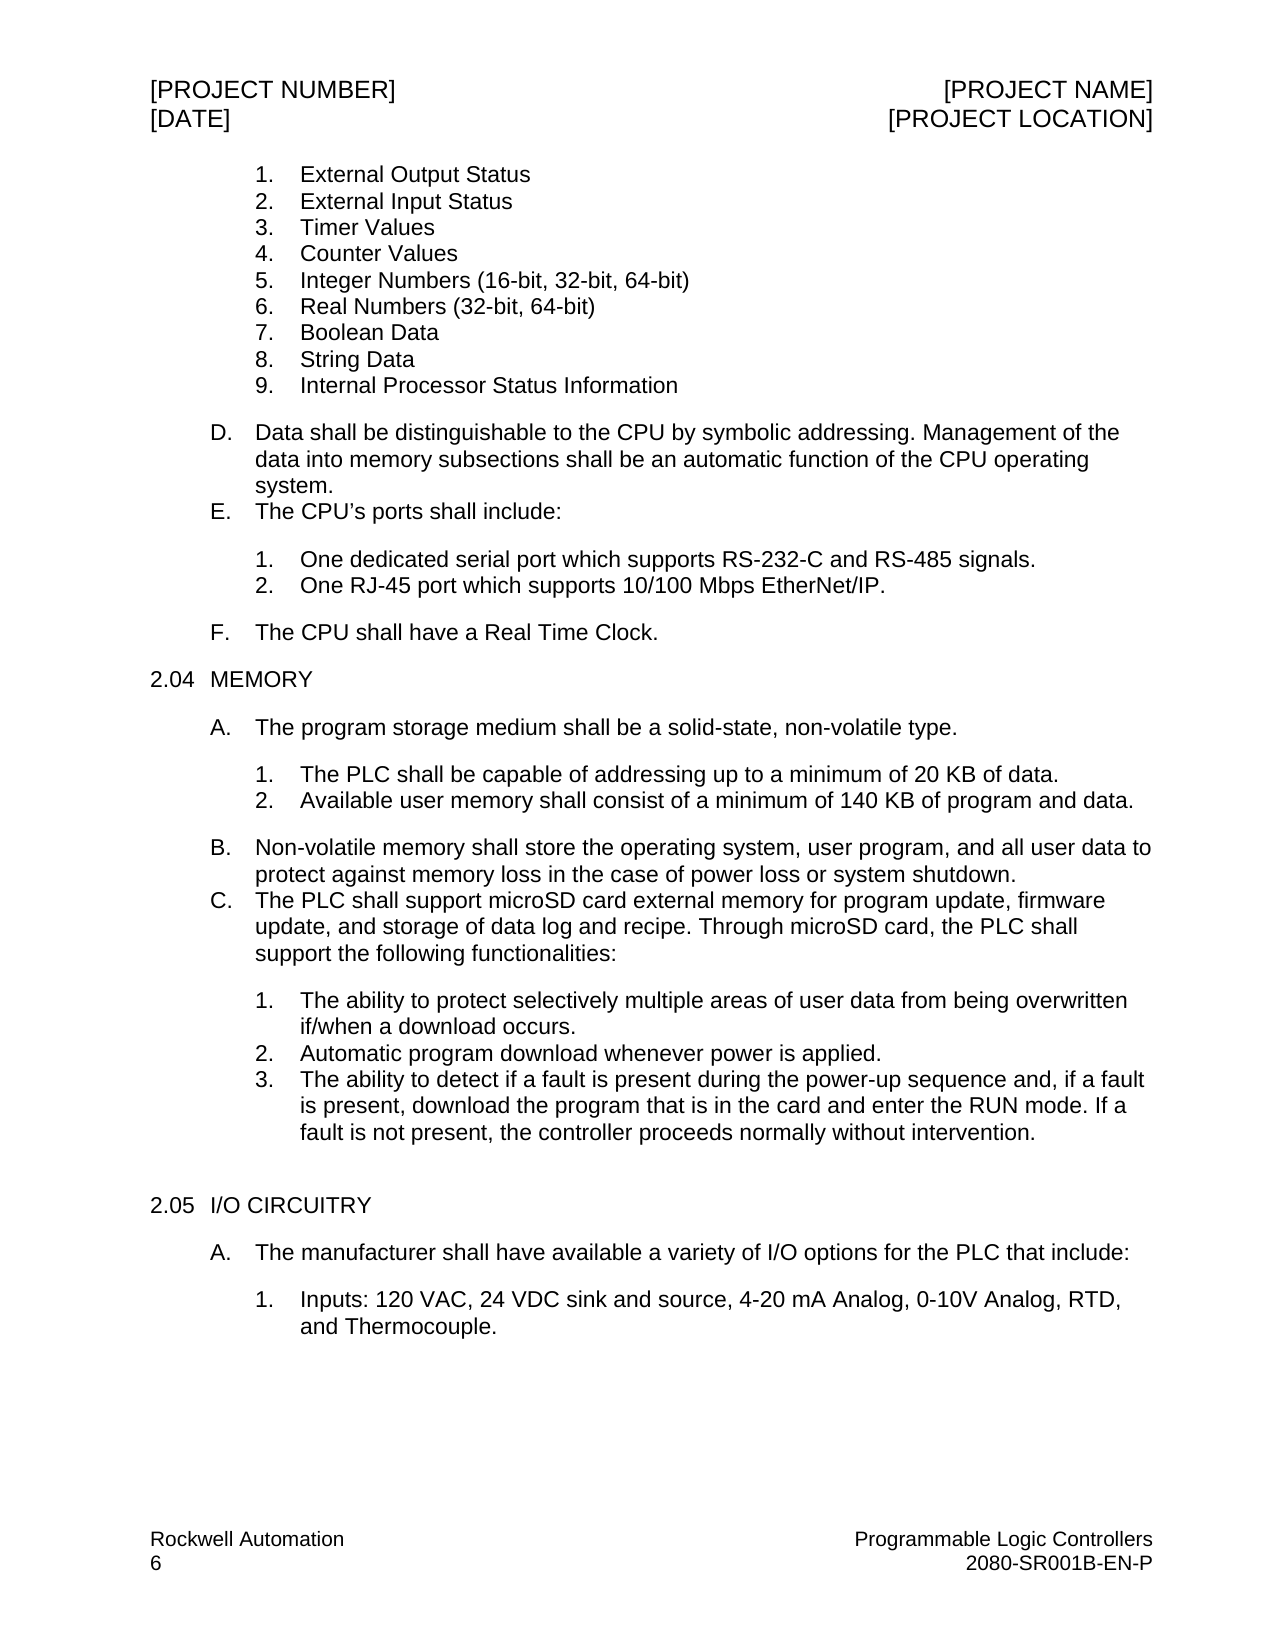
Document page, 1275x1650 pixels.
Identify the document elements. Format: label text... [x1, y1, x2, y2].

subtitle One dedicated serial port which supports RS-232-C and RS-485 signals. [255, 546, 1155, 572]
subtitle Automatic program download whenever power is applied. [255, 1039, 1155, 1066]
subtitle Non-volatile memory shall store the operating system, user program, and all user data to protect against memory loss in the case of power loss or system shutdown. [210, 834, 1155, 887]
subtitle Internal Processor Status Information [255, 372, 1155, 398]
subtitle The ability to detect if a fault is present during the power-up sequence and, if a fault is present, download the program that is in the card and enter the RUN mode. If a fault is not present, the controller proceeds normally without intervention. [255, 1066, 1155, 1145]
subtitle One RJ-45 port which supports 10/100 Mbps EtherNet/IP. [255, 572, 1155, 598]
subtitle I/O CIRCUITRY [150, 1192, 1155, 1218]
subtitle Counter Values [255, 240, 1155, 267]
subtitle The CPU’s ports shall include: [210, 498, 1155, 525]
subtitle Integer Numbers (16-bit, 32-bit, 64-bit) [255, 267, 1155, 293]
subtitle External Output Status [255, 161, 1155, 188]
subtitle The CPU shall have a Real Time Clock. [210, 619, 1155, 645]
subtitle Boolean Data [255, 319, 1155, 346]
subtitle Timer Values [255, 214, 1155, 240]
subtitle Available user memory shall consist of a minimum of 140 KB of program and data. [255, 787, 1155, 813]
subtitle The program storage medium shall be a solid-state, non-volatile type. [210, 713, 1155, 740]
subtitle The PLC shall be capable of addressing up to a minimum of 20 KB of data. [255, 761, 1155, 787]
subtitle String Data [255, 346, 1155, 372]
subtitle The manufacturer shall have available a variety of I/O options for the PLC that include: [210, 1239, 1155, 1266]
subtitle Real Numbers (32-bit, 64-bit) [255, 293, 1155, 319]
subtitle The ability to protect selectively multiple areas of user data from being overwritten if/when a download occurs. [255, 987, 1155, 1039]
subtitle The PLC shall support microSD card external memory for program update, firmware update, and storage of data log and recipe. Through microSD card, the PLC shall support the following functionalities: [210, 887, 1155, 966]
subtitle MEMORY [150, 666, 1155, 693]
subtitle Data shall be distinguishable to the CPU by symbolic addressing. Management of the data into memory subsections shall be an automatic function of the CPU operating system. [210, 419, 1155, 498]
subtitle Inputs: 120 VAC, 24 VDC sink and source, 4-20 mA Analog, 0-10V Analog, RTD, and Thermocouple. [255, 1286, 1155, 1339]
subtitle External Input Status [255, 188, 1155, 214]
